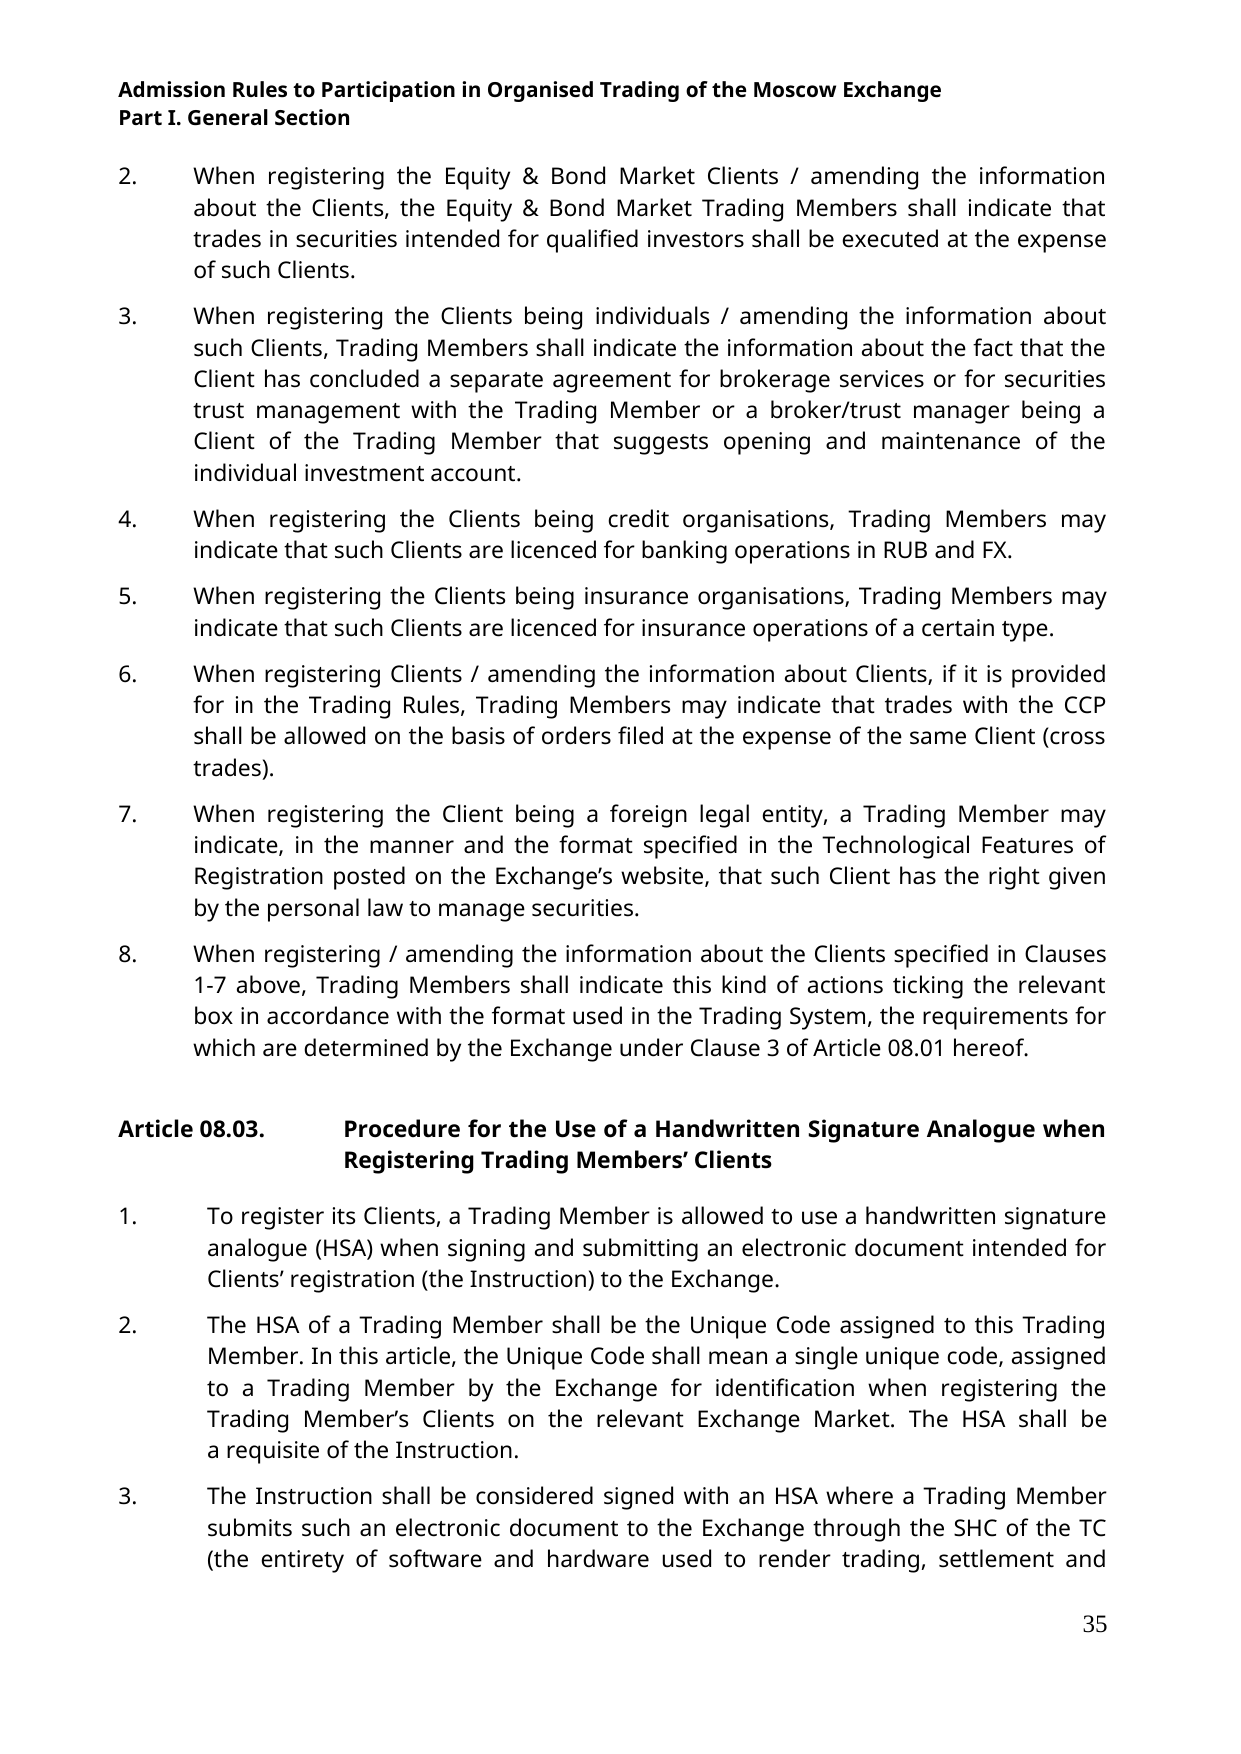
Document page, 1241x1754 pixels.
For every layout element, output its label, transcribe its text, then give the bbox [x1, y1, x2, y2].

subtitle Article 08.03. Procedure for the Use of a Handwritten Signature Analogue when Registering Trading Members’ Clients [118, 1113, 1107, 1175]
list When registering the Client being a foreign legal entity, a Trading Member may indicate, in the manner and the format specified in the Technological Features of Registration posted on the Exchange’s website, that such Client has the right given by the personal law to manage securities. [118, 798, 1107, 923]
list When registering the Clients being credit organisations, Trading Members may indicate that such Clients are licenced for banking operations in RUB and FX. [118, 503, 1107, 565]
list When registering Clients / amending the information about Clients, if it is provided for in the Trading Rules, Trading Members may indicate that trades with the CCP shall be allowed on the basis of orders filed at the expense of the same Client (cross trades). [118, 658, 1107, 783]
list The HSA of a Trading Member shall be the Unique Code assigned to this Trading Member. In this article, the Unique Code shall mean a single unique code, assigned to a Trading Member by the Exchange for identification when registering the Trading Member’s Clients on the relevant Exchange Market. The HSA shall be a requisite of the Instruction. [118, 1309, 1107, 1465]
list When registering the Clients being insurance organisations, Trading Members may indicate that such Clients are licenced for insurance operations of a certain type. [118, 580, 1107, 643]
list When registering / amending the information about the Clients specified in Clauses 1-7 above, Trading Members shall indicate this kind of actions ticking the relevant box in accordance with the format used in the Trading System, the requirements for which are determined by the Exchange under Clause 3 of Article 08.01 hereof. [118, 938, 1107, 1063]
list When registering the Equity & Bond Market Clients / amending the information about the Clients, the Equity & Bond Market Trading Members shall indicate that trades in securities intended for qualified investors shall be executed at the expense of such Clients. [118, 160, 1107, 285]
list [118, 1480, 1107, 1574]
list When registering the Clients being individuals / amending the information about such Clients, Trading Members shall indicate the information about the fact that the Client has concluded a separate agreement for brokerage services or for securities trust management with the Trading Member or a broker/trust manager being a Client of the Trading Member that suggests opening and maintenance of the individual investment account. [118, 300, 1107, 488]
list To register its Clients, a Trading Member is allowed to use a handwritten signature analogue (HSA) when signing and submitting an electronic document intended for Clients’ registration (the Instruction) to the Exchange. [118, 1200, 1107, 1294]
